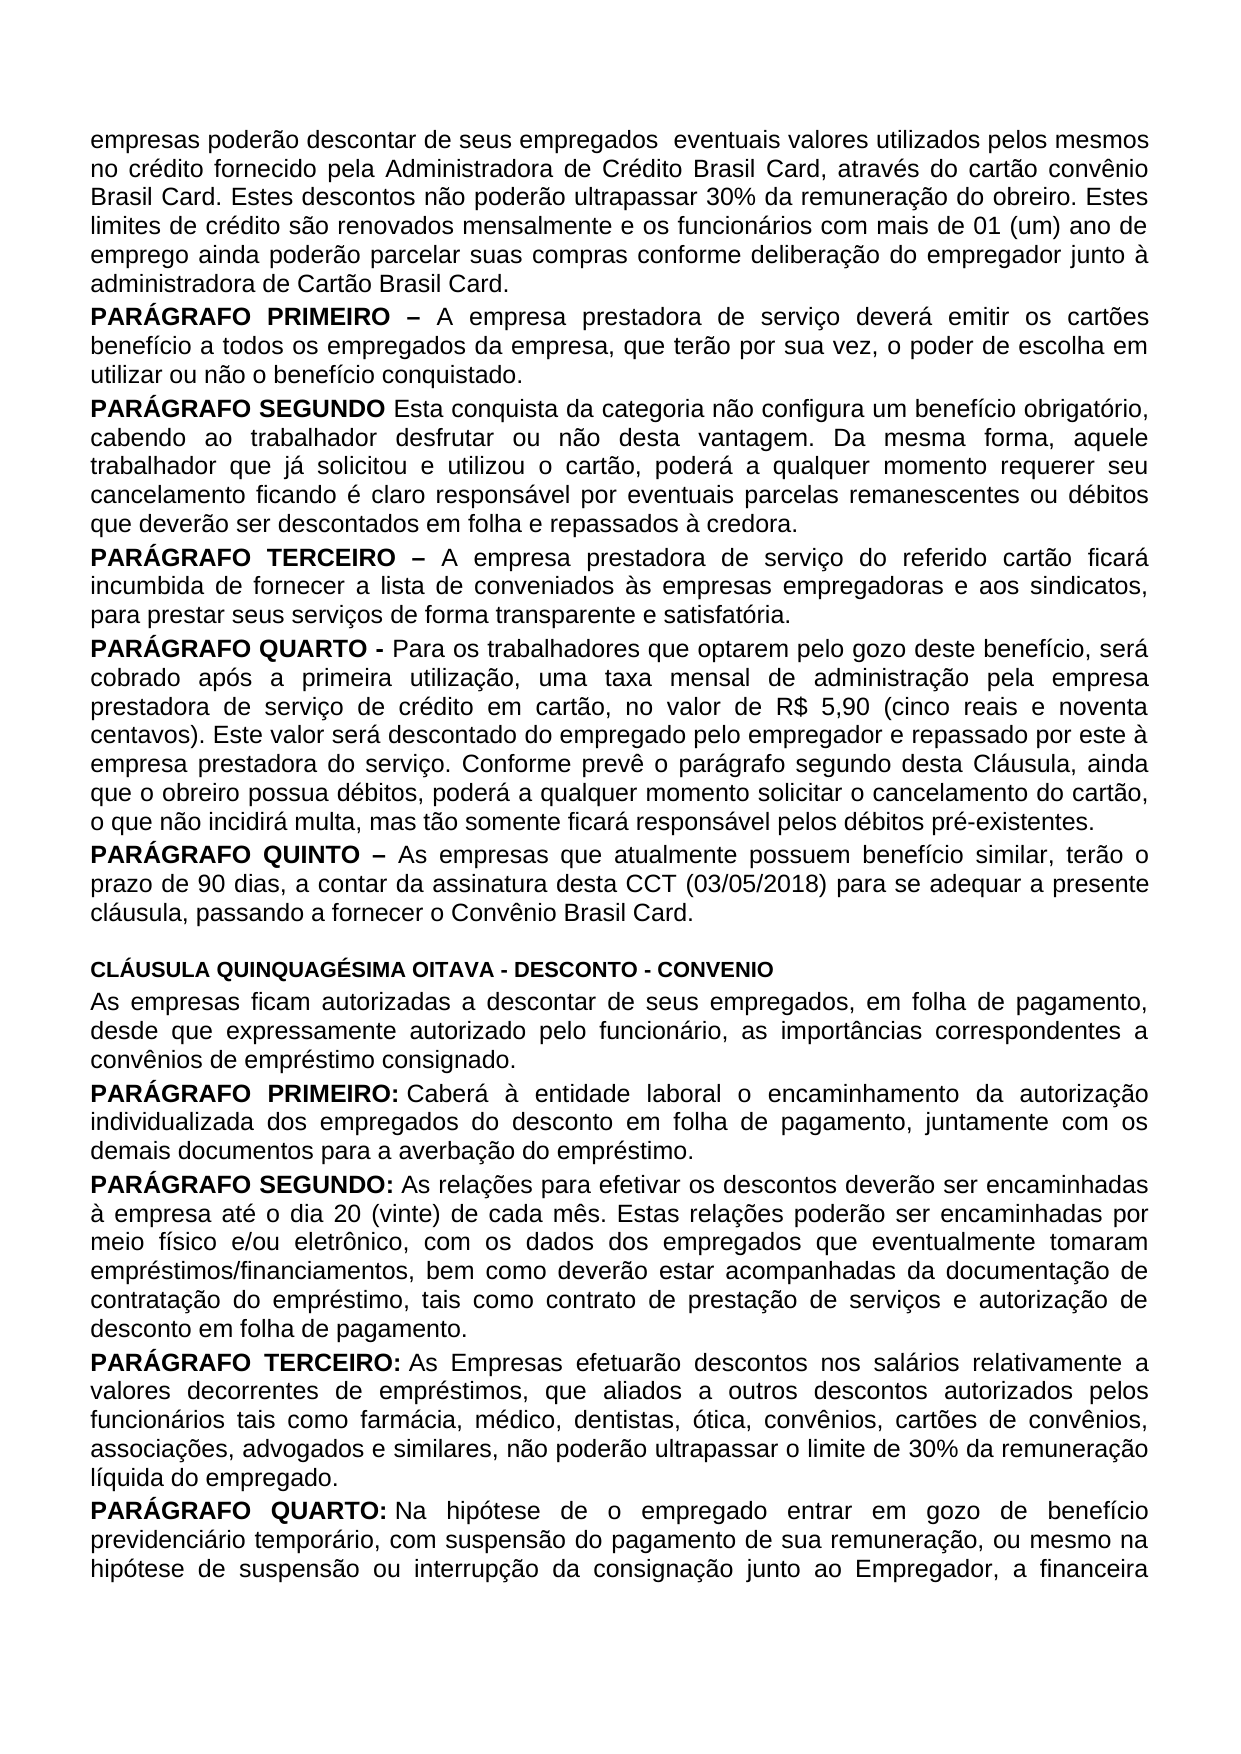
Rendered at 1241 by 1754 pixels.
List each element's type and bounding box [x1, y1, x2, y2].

table_header [89, 118, 1152, 1584]
